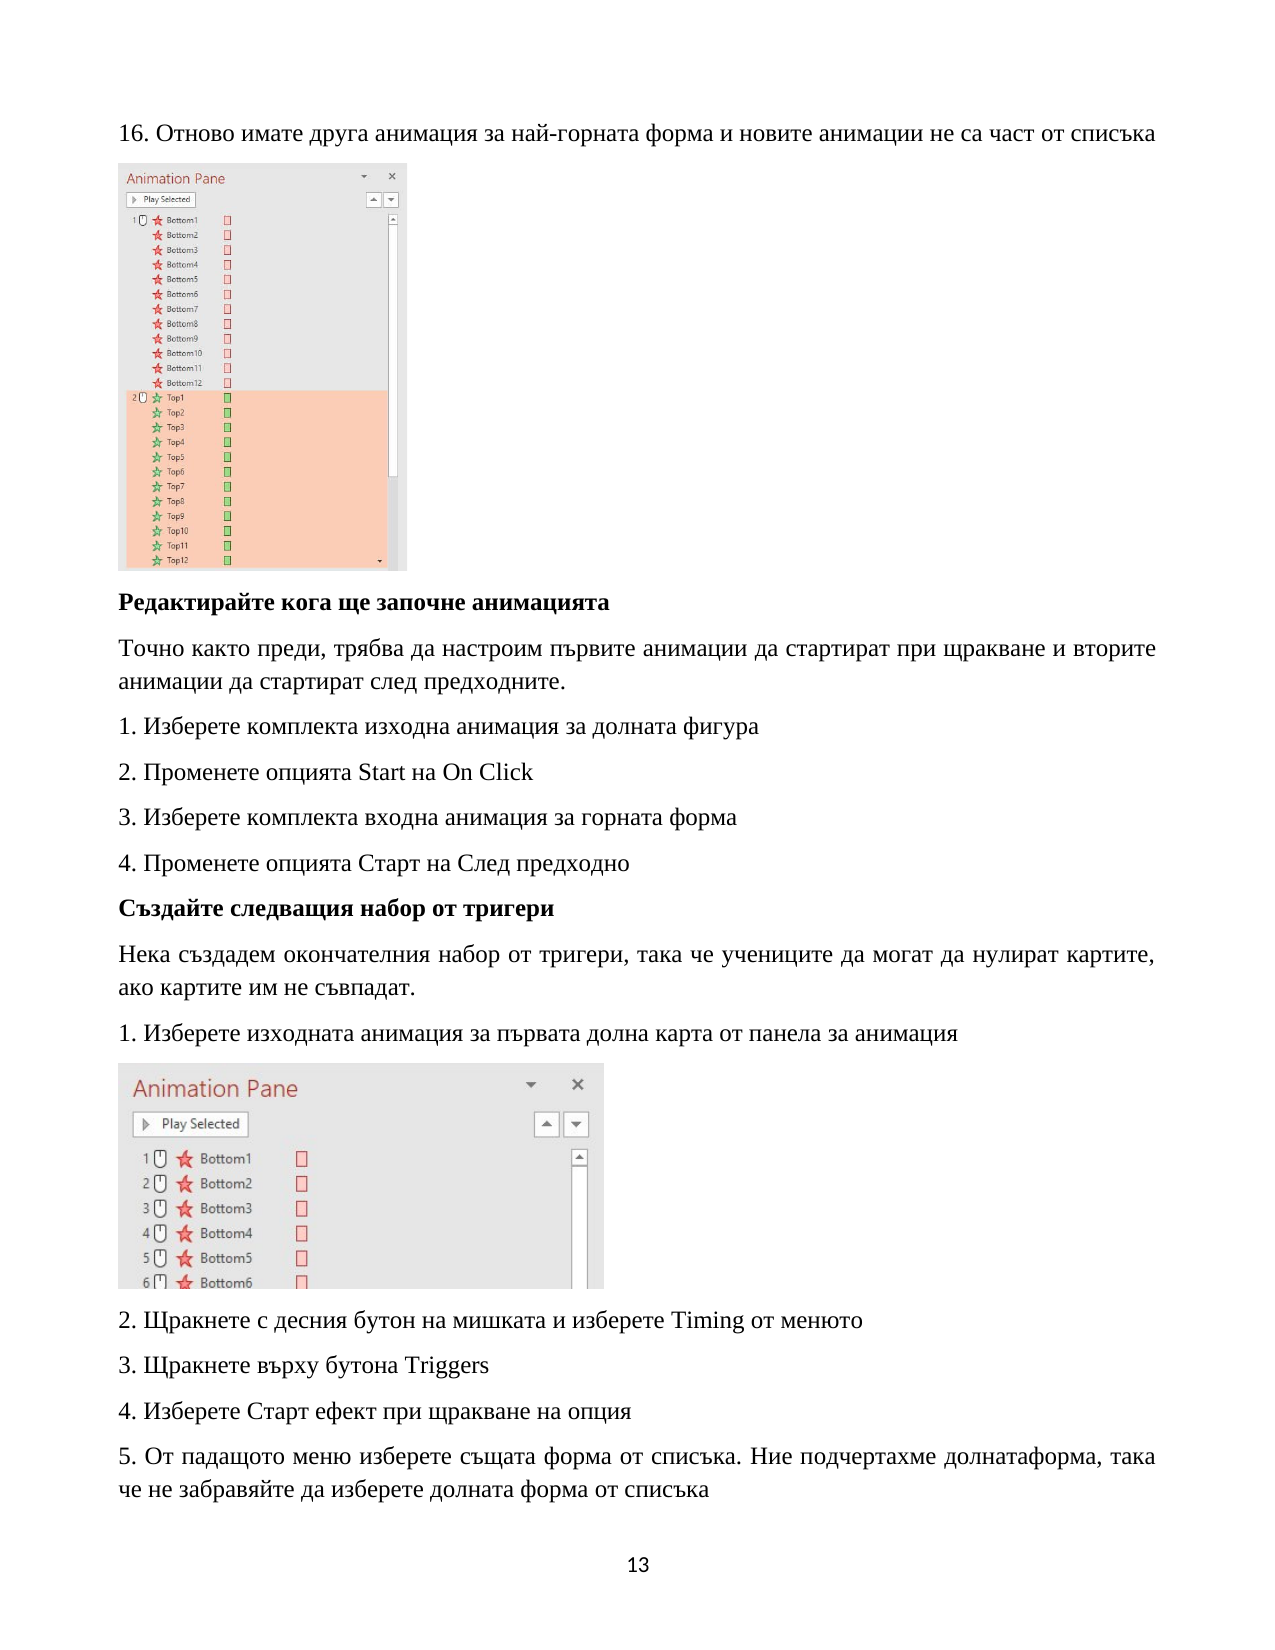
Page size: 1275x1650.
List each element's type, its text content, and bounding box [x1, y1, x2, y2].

text 3. Щракнете върху бутона Triggers [118, 1350, 1157, 1379]
text 4. Променете опцията Старт на След предходно [118, 848, 1157, 877]
text Създайте следващия набор от тригери [118, 893, 1157, 922]
text 1. Изберете комплекта изходна анимация за долната фигура [118, 711, 1157, 740]
text Нека създадем окончателния набор от тригери, така че учениците да могат да нулират картите, ако картите им не съвпадат. [118, 939, 1157, 1001]
picture [118, 163, 408, 571]
picture [118, 1063, 604, 1289]
text 5. От падащото меню изберете същата форма от списъка. Ние подчертахме долнатаформа, така че не забравяйте да изберете долната форма от списъка [118, 1441, 1157, 1503]
text Точно както преди, трябва да настроим първите анимации да стартират при щракване и вторите анимации да стартират след предходните. [118, 633, 1157, 695]
text 2. Щракнете с десния бутон на мишката и изберете Timing от менюто [118, 1305, 1157, 1333]
text 4. Изберете Старт ефект при щракване на опция [118, 1396, 1157, 1424]
text 16. Отново имате друга анимация за най-горната форма и новите анимации не са част от списъка [118, 118, 1157, 147]
text 2. Променете опцията Start на On Click [118, 757, 1157, 786]
text 3. Изберете комплекта входна анимация за горната форма [118, 802, 1157, 831]
text Редактирайте кога ще започне анимацията [118, 587, 1157, 616]
text 1. Изберете изходната анимация за първата долна карта от панела за анимация [118, 1018, 1157, 1046]
